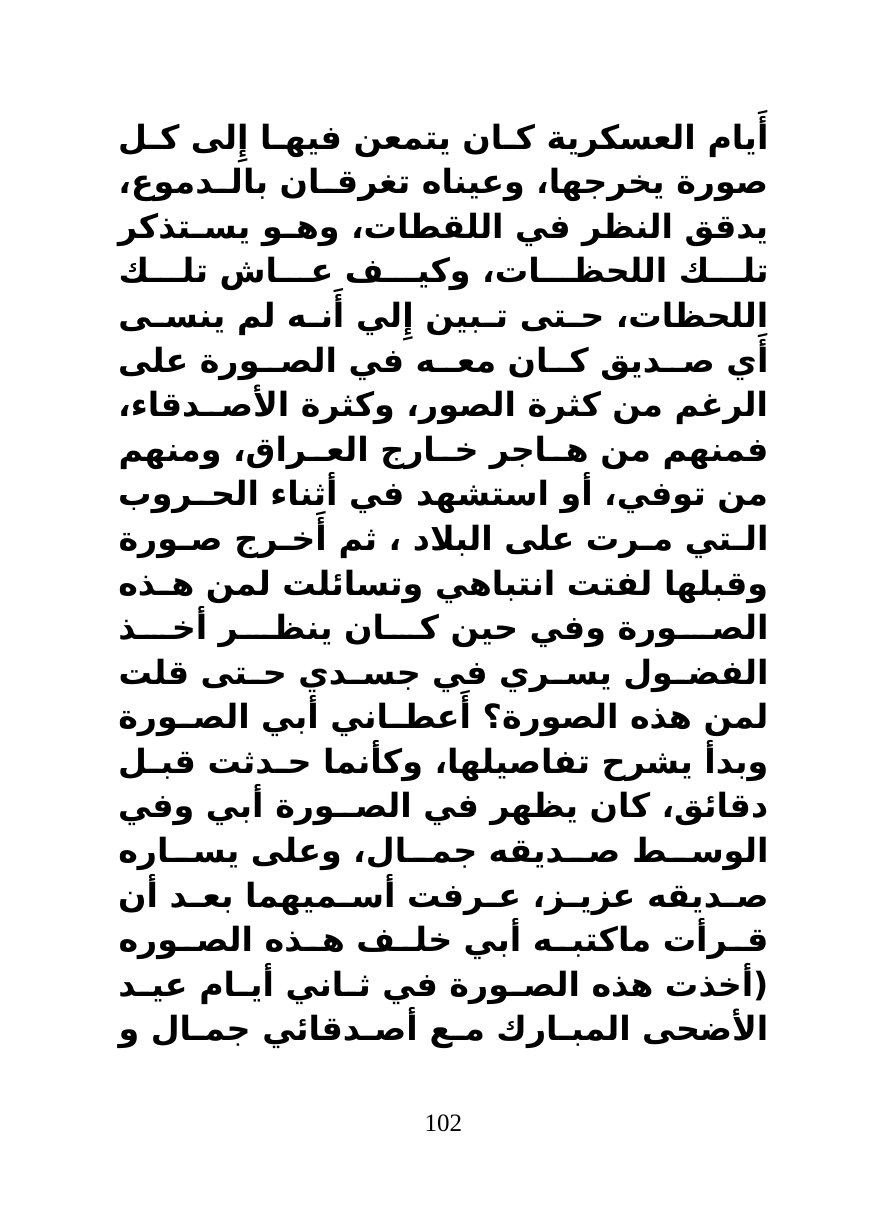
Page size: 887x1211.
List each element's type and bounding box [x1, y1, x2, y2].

text [118, 118, 768, 1049]
